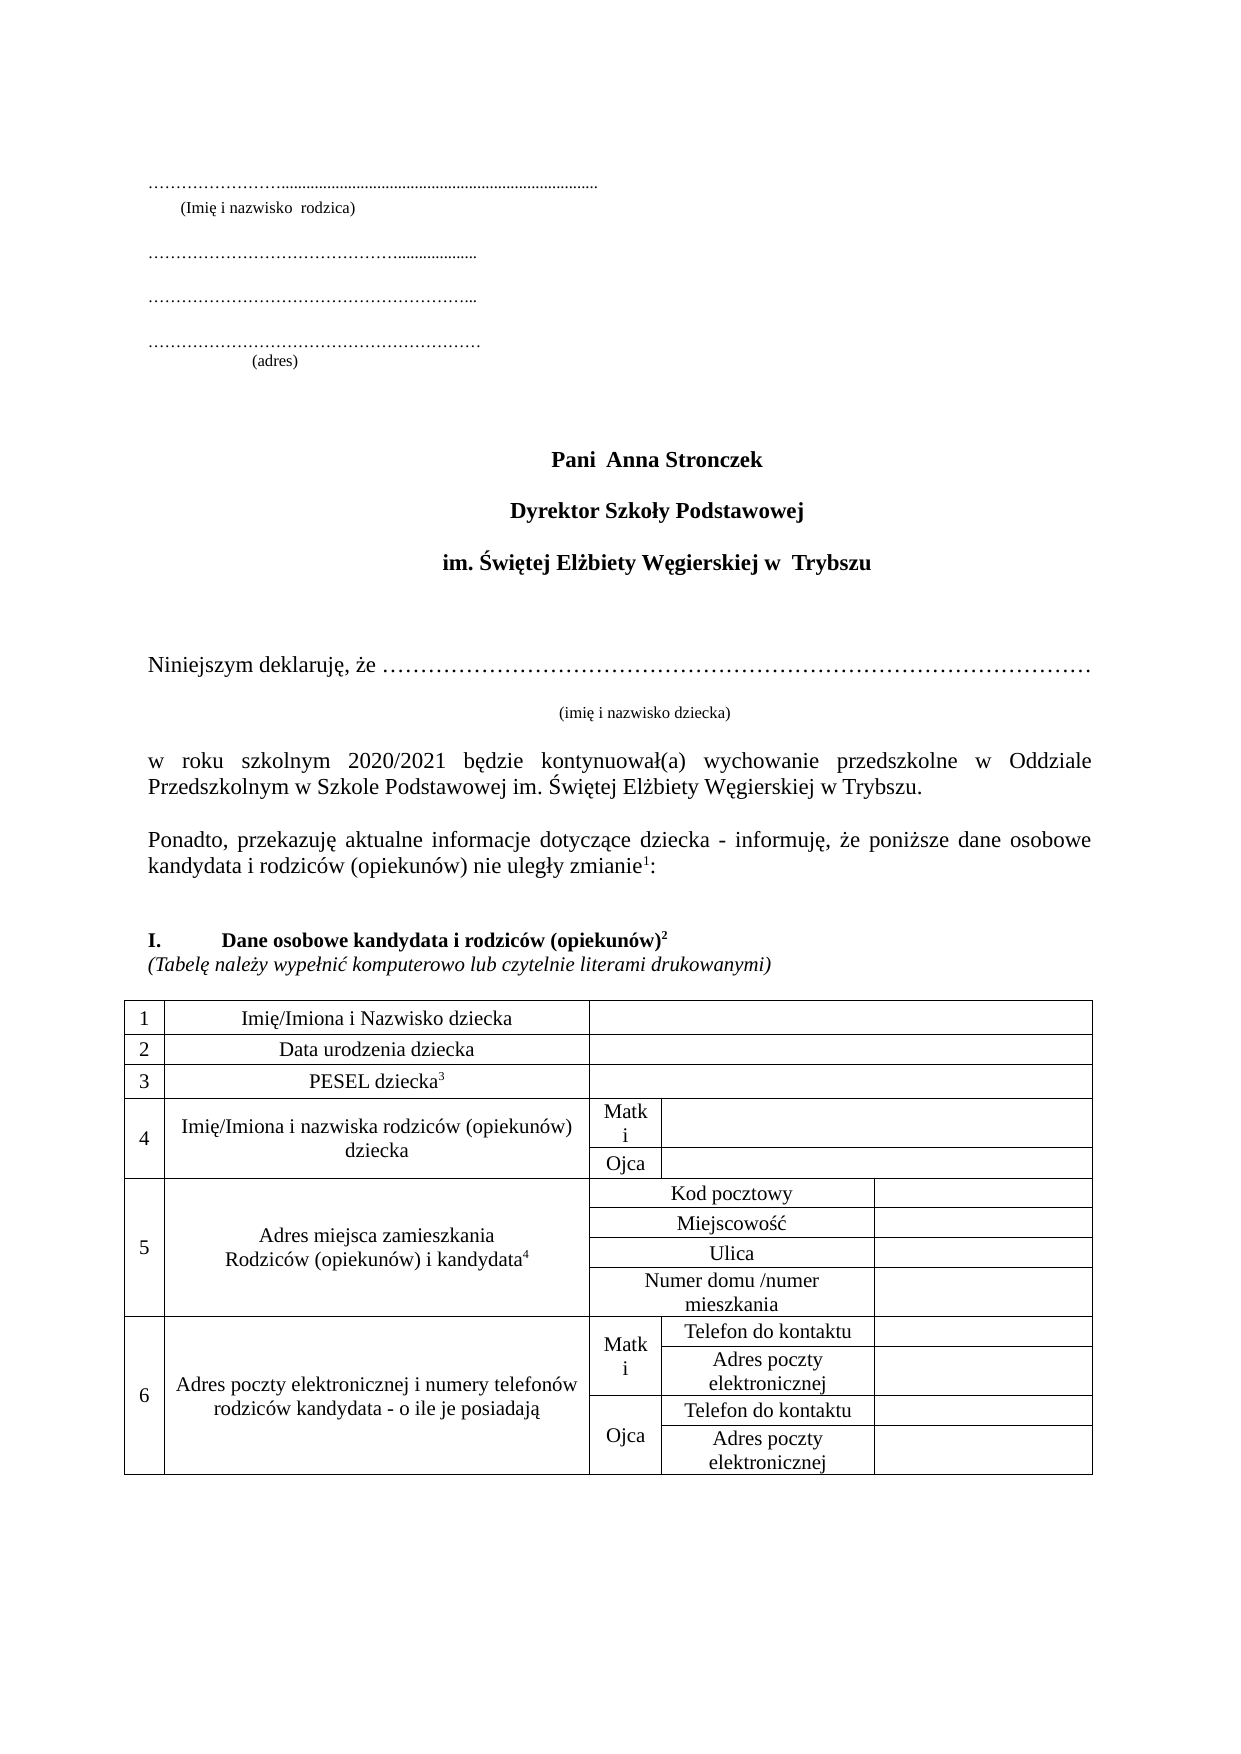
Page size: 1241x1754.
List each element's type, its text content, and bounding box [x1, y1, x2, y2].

table_cell [662, 1148, 1092, 1177]
text …………………………………………………... [148, 287, 1093, 306]
table_cell [875, 1426, 1092, 1474]
table_cell Matki [590, 1317, 661, 1395]
table_cell 4 [125, 1099, 164, 1177]
table_cell Adres poczty elektronicznej i numery telefonów rodziców kandydata - o ile je posiadają [165, 1317, 589, 1474]
table_cell [590, 1035, 1092, 1064]
table_cell 3 [125, 1065, 164, 1098]
table_cell Ulica [590, 1238, 874, 1267]
table_cell 6 [125, 1317, 164, 1474]
table_cell 2 [125, 1035, 164, 1064]
table_cell Imię/Imiona i nazwiska rodziców (opiekunów) dziecka [165, 1099, 589, 1177]
table_cell [875, 1208, 1092, 1237]
table_cell Adres poczty elektronicznej [662, 1347, 874, 1395]
text Dyrektor Szkoły Podstawowej [148, 497, 1093, 524]
table_header [590, 1001, 1092, 1034]
text Ponadto, przekazuję aktualne informacje dotyczące dziecka - informuję, że poniższe dane osobowe kandydata i rodziców (opiekunów) nie uległy zmianie1: [148, 826, 1093, 879]
table_cell Telefon do kontaktu [662, 1317, 874, 1346]
text w roku szkolnym 2020/2021 będzie kontynuował(a) wychowanie przedszkolne w Oddziale Przedszkolnym w Szkole Podstawowej im. Świętej Elżbiety Węgierskiej w Trybszu. [148, 747, 1093, 800]
table_cell [875, 1179, 1092, 1207]
table_cell Miejscowość [590, 1208, 874, 1237]
table_cell [590, 1065, 1092, 1098]
text I. Dane osobowe kandydata i rodziców (opiekunów)2 [148, 928, 1093, 952]
table_cell [662, 1099, 1092, 1147]
table_cell [875, 1347, 1092, 1395]
text Niniejszym deklaruję, że ………………………………………………………………………………… [148, 652, 1093, 678]
table_cell Matki [590, 1099, 661, 1147]
text ……………………............................................................................ (Imię i nazwisko rodzica) [148, 173, 1093, 218]
table_cell 5 [125, 1179, 164, 1316]
table_header 1 [125, 1001, 164, 1034]
text (Tabelę należy wypełnić komputerowo lub czytelnie literami drukowanymi) [148, 952, 1093, 976]
table_cell [875, 1396, 1092, 1425]
text …………………………………………………… (adres) [148, 331, 1093, 370]
text im. Świętej Elżbiety Węgierskiej w Trybszu [148, 549, 1093, 575]
text Pani Anna Stronczek [148, 446, 1093, 472]
table_header Imię/Imiona i Nazwisko dziecka [165, 1001, 589, 1034]
table_cell PESEL dziecka3 [165, 1065, 589, 1098]
table_cell Ojca [590, 1396, 661, 1474]
text (imię i nazwisko dziecka) [148, 703, 1093, 722]
table_cell [875, 1317, 1092, 1346]
table_cell Adres miejsca zamieszkania Rodziców (opiekunów) i kandydata4 [165, 1179, 589, 1316]
table_cell [875, 1268, 1092, 1316]
table_cell Kod pocztowy [590, 1179, 874, 1207]
table_cell Telefon do kontaktu [662, 1396, 874, 1425]
table_cell Numer domu /numer mieszkania [590, 1268, 874, 1316]
text ………………………………………................... [148, 243, 1093, 262]
table_cell [875, 1238, 1092, 1267]
table_cell Adres poczty elektronicznej [662, 1426, 874, 1474]
table_cell Data urodzenia dziecka [165, 1035, 589, 1064]
table_cell Ojca [590, 1148, 661, 1177]
